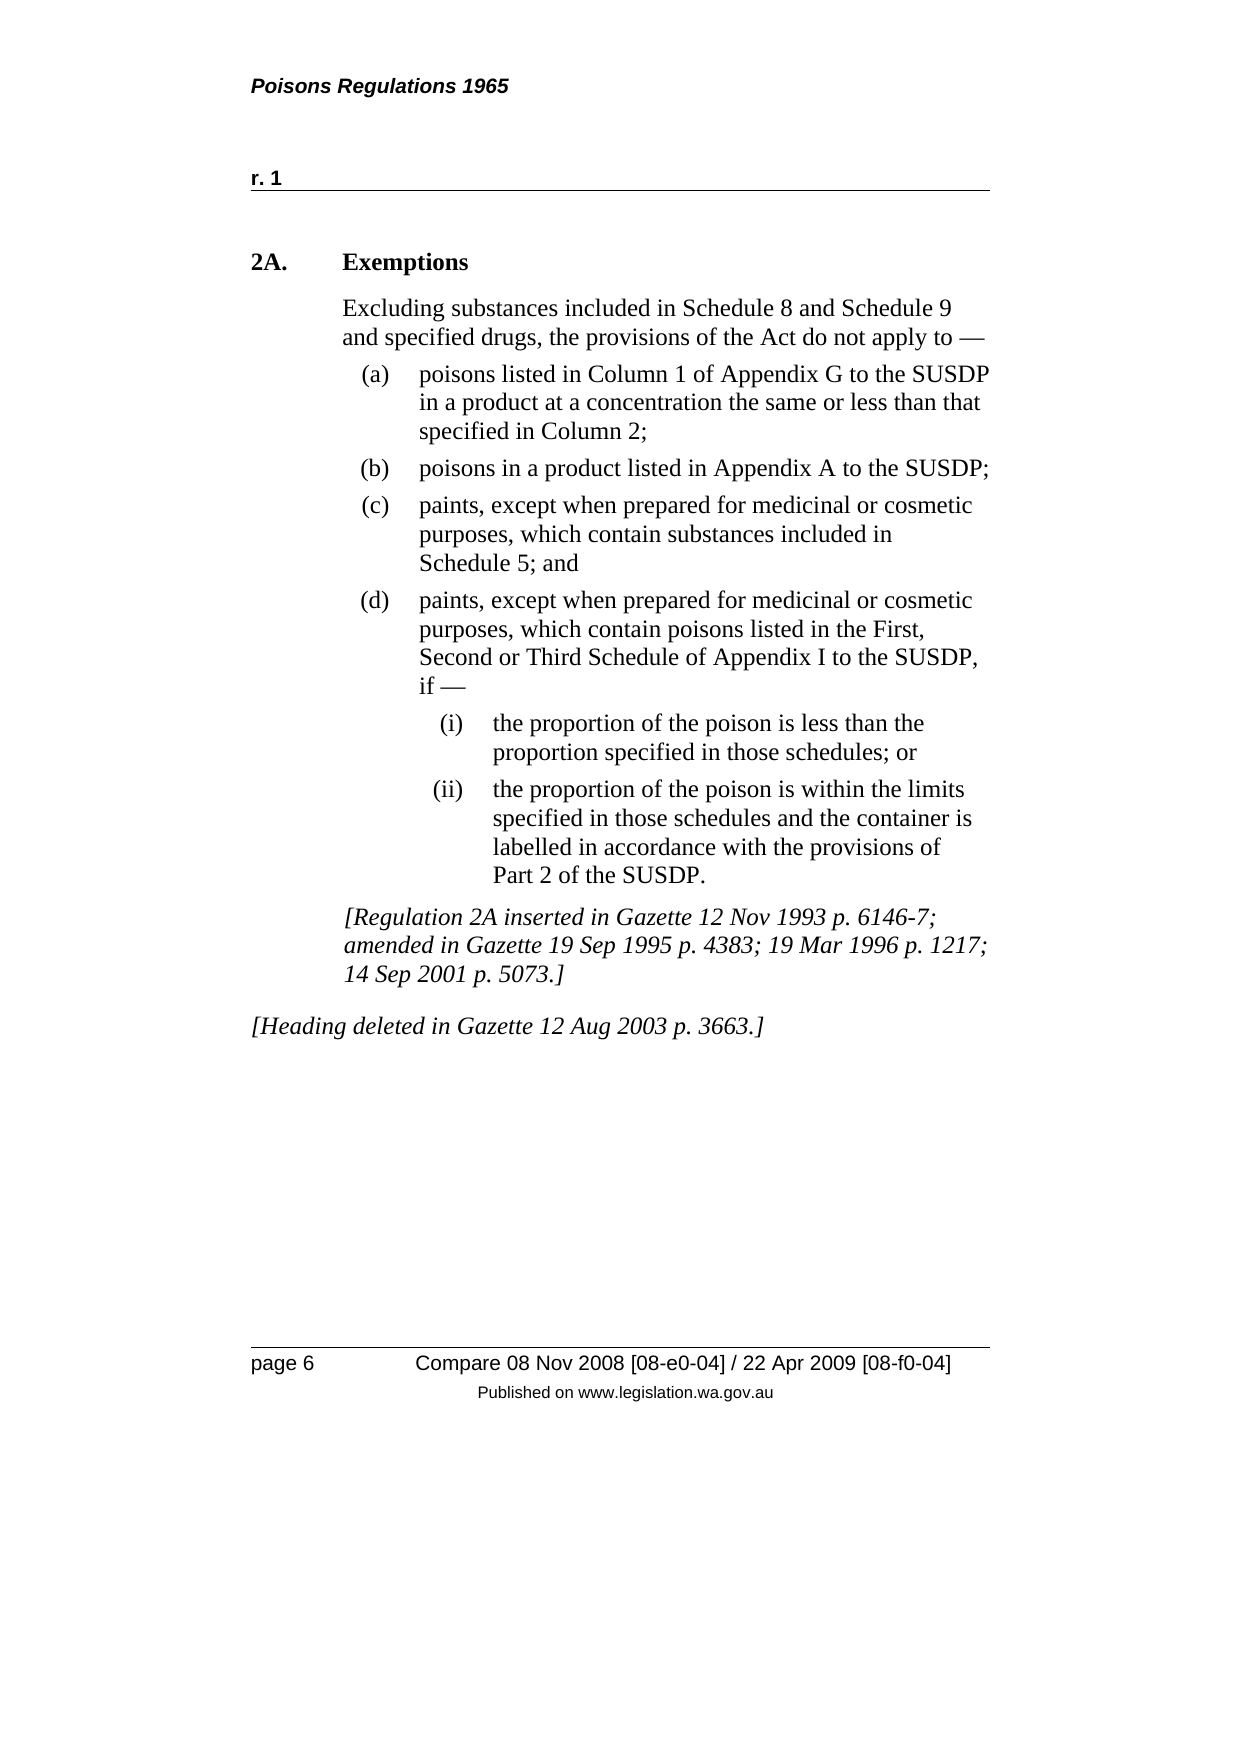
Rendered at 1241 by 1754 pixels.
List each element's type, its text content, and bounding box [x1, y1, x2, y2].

text (i) the proportion of the poison is less than the proportion specified in those schedules; or [251, 708, 990, 766]
text (c) paints, except when prepared for medicinal or cosmetic purposes, which contain substances included in Schedule 5; and [251, 490, 990, 577]
text [Heading deleted in Gazette 12 Aug 2003 p. 3663.] [251, 1011, 990, 1039]
text [Regulation 2A inserted in Gazette 12 Nov 1993 p. 6146-7; amended in Gazette 19 Sep 1995 p. 4383; 19 Mar 1996 p. 1217; 14 Sep 2001 p. 5073.] [251, 902, 990, 988]
text (a) poisons listed in Column 1 of Appendix G to the SUSDP in a product at a concentration the same or less than that specified in Column 2; [251, 359, 990, 445]
text (d) paints, except when prepared for medicinal or cosmetic purposes, which contain poisons listed in the First, Second or Third Schedule of Appendix I to the SUSDP, if — [251, 585, 990, 700]
text Excluding substances included in Schedule 8 and Schedule 9 and specified drugs, the provisions of the Act do not apply to — [251, 293, 990, 350]
subtitle 2A. Exemptions [251, 247, 990, 276]
text (ii) the proportion of the poison is within the limits specified in those schedules and the container is labelled in accordance with the provisions of Part 2 of the SUSDP. [251, 774, 990, 889]
text (b) poisons in a product listed in Appendix A to the SUSDP; [251, 453, 990, 482]
